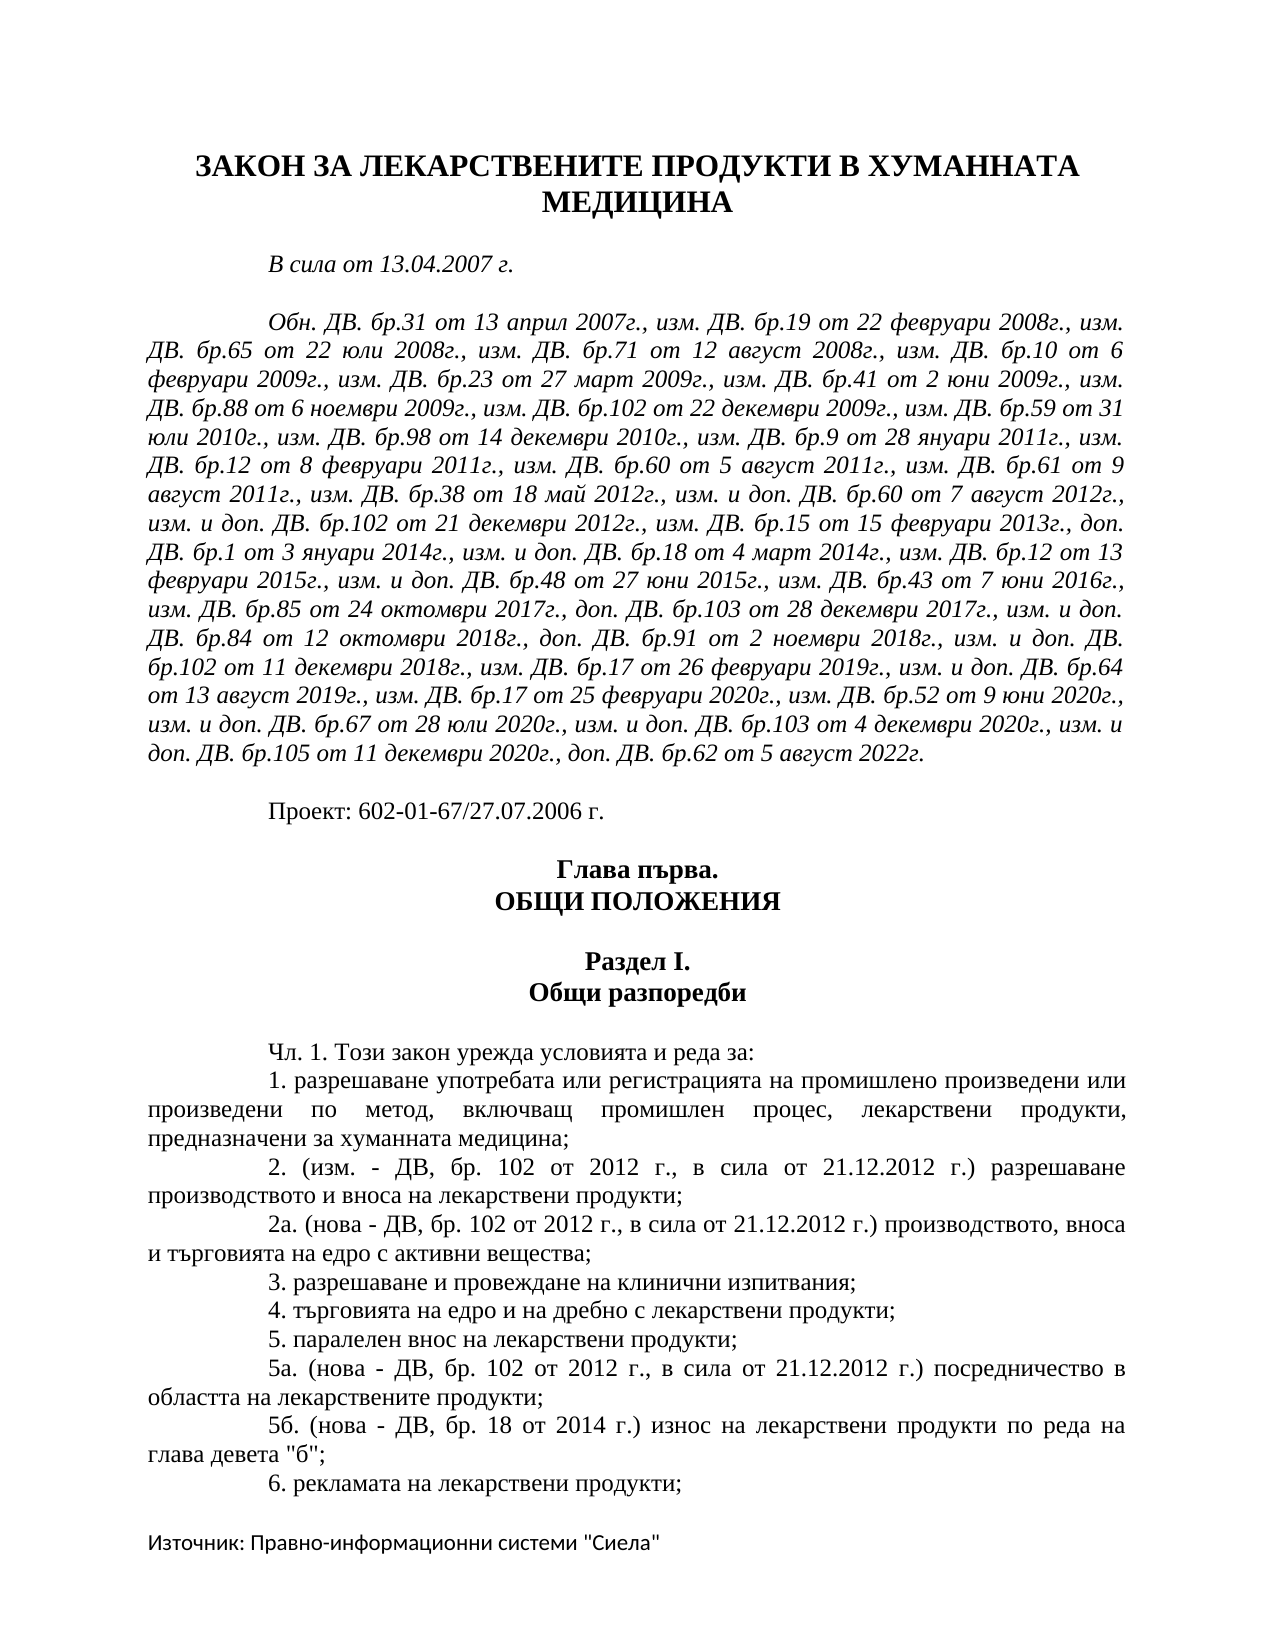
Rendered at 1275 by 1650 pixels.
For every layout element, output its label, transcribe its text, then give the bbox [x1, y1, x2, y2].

text 2. (изм. - ДВ, бр. 102 от 2012 г., в сила от 21.12.2012 г.) разрешаване производството и вноса на лекарствени продукти; [148, 1152, 1127, 1209]
text Чл. 1. Този закон урежда условията и реда за: [148, 1037, 1127, 1065]
text ЗАКОН ЗА ЛЕКАРСТВЕНИТЕ ПРОДУКТИ В ХУМАННАТА МЕДИЦИНА [148, 148, 1127, 219]
text 3. разрешаване и провеждане на клинични изпитвания; [148, 1267, 1127, 1295]
text 6. рекламата на лекарствени продукти; [148, 1468, 1127, 1497]
text Обн. ДВ. бр.31 от 13 април 2007г., изм. ДВ. бр.19 от 22 февруари 2008г., изм. ДВ. бр.65 от 22 юли 2008г., изм. ДВ. бр.71 от 12 август 2008г., изм. ДВ. бр.10 от 6 февруари 2009г., изм. ДВ. бр.23 от 27 март 2009г., изм. ДВ. бр.41 от 2 юни 2009г., изм. ДВ. бр.88 от 6 ноември 2009г., изм. ДВ. бр.102 от 22 декември 2009г., изм. ДВ. бр.59 от 31 юли 2010г., изм. ДВ. бр.98 от 14 декември 2010г., изм. ДВ. бр.9 от 28 януари 2011г., изм. ДВ. бр.12 от 8 февруари 2011г., изм. ДВ. бр.60 от 5 август 2011г., изм. ДВ. бр.61 от 9 август 2011г., изм. ДВ. бр.38 от 18 май 2012г., изм. и доп. ДВ. бр.60 от 7 август 2012г., изм. и доп. ДВ. бр.102 от 21 декември 2012г., изм. ДВ. бр.15 от 15 февруари 2013г., доп. ДВ. бр.1 от 3 януари 2014г., изм. и доп. ДВ. бр.18 от 4 март 2014г., изм. ДВ. бр.12 от 13 февруари 2015г., изм. и доп. ДВ. бр.48 от 27 юни 2015г., изм. ДВ. бр.43 от 7 юни 2016г., изм. ДВ. бр.85 от 24 октомври 2017г., доп. ДВ. бр.103 от 28 декември 2017г., изм. и доп. ДВ. бр.84 от 12 октомври 2018г., доп. ДВ. бр.91 от 2 ноември 2018г., изм. и доп. ДВ. бр.102 от 11 декември 2018г., изм. ДВ. бр.17 от 26 февруари 2019г., изм. и доп. ДВ. бр.64 от 13 август 2019г., изм. ДВ. бр.17 от 25 февруари 2020г., изм. ДВ. бр.52 от 9 юни 2020г., изм. и доп. ДВ. бр.67 от 28 юли 2020г., изм. и доп. ДВ. бр.103 от 4 декември 2020г., изм. и доп. ДВ. бр.105 от 11 декември 2020г., доп. ДВ. бр.62 от 5 август 2022г. [148, 307, 1127, 767]
text В сила от 13.04.2007 г. [148, 249, 1127, 277]
text 5б. (нова - ДВ, бр. 18 от 2014 г.) износ на лекарствени продукти по реда на глава девета "б"; [148, 1410, 1127, 1468]
text 2а. (нова - ДВ, бр. 102 от 2012 г., в сила от 21.12.2012 г.) производството, вноса и търговията на едро с активни вещества; [148, 1209, 1127, 1267]
text 4. търговията на едро и на дребно с лекарствени продукти; [148, 1295, 1127, 1324]
text 5а. (нова - ДВ, бр. 102 от 2012 г., в сила от 21.12.2012 г.) посредничество в областта на лекарствените продукти; [148, 1353, 1127, 1410]
text 1. разрешаване употребата или регистрацията на промишлено произведени или произведени по метод, включващ промишлен процес, лекарствени продукти, предназначени за хуманната медицина; [148, 1065, 1127, 1152]
text Проект: 602-01-67/27.07.2006 г. [148, 796, 1127, 824]
text Раздел I. Общи разпоредби [148, 945, 1127, 1007]
text 5. паралелен внос на лекарствени продукти; [148, 1324, 1127, 1353]
text Глава първа. ОБЩИ ПОЛОЖЕНИЯ [148, 854, 1127, 916]
